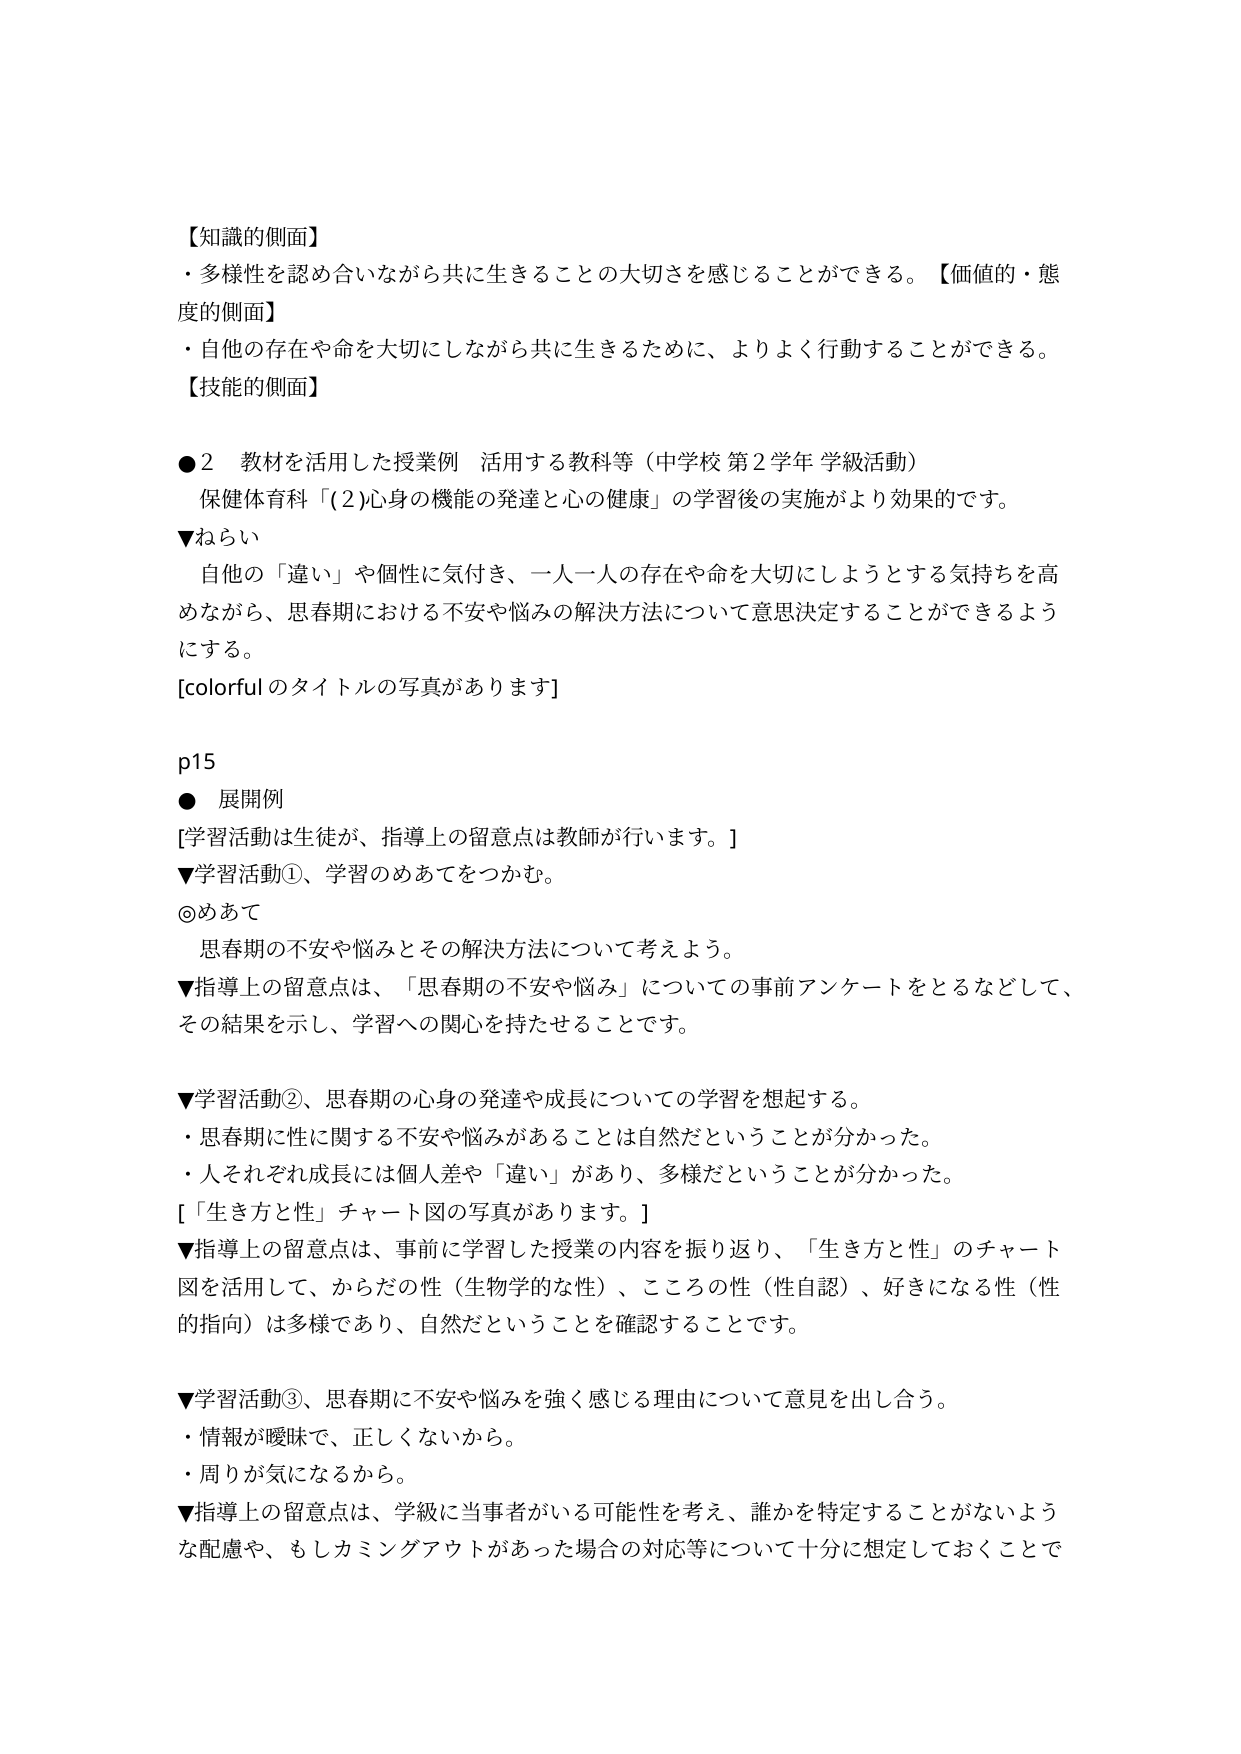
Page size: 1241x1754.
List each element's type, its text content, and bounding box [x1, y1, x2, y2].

text ▼学習活動②、思春期の心身の発達や成長についての学習を想起する。 [177, 1079, 1063, 1117]
text ▼指導上の留意点は、事前に学習した授業の内容を振り返り、「生き方と性」のチャート図を活用して、からだの性（生物学的な性）、こころの性（性自認）、好きになる性（性的指向）は多様であり、自然だということを確認することです。 [177, 1229, 1063, 1342]
text p15 [177, 742, 1063, 779]
text ・多様性を認め合いながら共に生きることの大切さを感じることができる。【価値的・態度的側面】 [177, 254, 1063, 329]
text 保健体育科「(２)心身の機能の発達と心の健康」の学習後の実施がより効果的です。 [177, 479, 1063, 517]
text [「生き方と性」チャート図の写真があります。] [177, 1192, 1063, 1229]
text ● 展開例 [177, 779, 1063, 817]
text ・思春期に性に関する不安や悩みがあることは自然だということが分かった。 [177, 1117, 1063, 1154]
text ▼学習活動③、思春期に不安や悩みを強く感じる理由について意見を出し合う。 [177, 1379, 1063, 1417]
text ・周りが気になるから。 [177, 1454, 1063, 1492]
text ・人それぞれ成長には個人差や「違い」があり、多様だということが分かった。 [177, 1154, 1063, 1192]
text 思春期の不安や悩みとその解決方法について考えよう。 [177, 929, 1063, 967]
text ▼指導上の留意点は、「思春期の不安や悩み」についての事前アンケートをとるなどして、その結果を示し、学習への関心を持たせることです。 [177, 967, 1063, 1042]
text ・情報が曖昧で、正しくないから。 [177, 1417, 1063, 1454]
text 自他の「違い」や個性に気付き、一人一人の存在や命を大切にしようとする気持ちを高めながら、思春期における不安や悩みの解決方法について意思決定することができるようにする。 [177, 554, 1063, 667]
text [colorfulのタイトルの写真があります] [177, 667, 1063, 704]
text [177, 1492, 1063, 1567]
text ▼学習活動①、学習のめあてをつかむ。 [177, 854, 1063, 892]
text ▼ねらい [177, 517, 1063, 554]
text ◎めあて [177, 892, 1063, 929]
text ●２ 教材を活用した授業例 活用する教科等（中学校 第２学年 学級活動） [177, 442, 1063, 479]
text [学習活動は生徒が、指導上の留意点は教師が行います。] [177, 817, 1063, 854]
text ・自他の存在や命を大切にしながら共に生きるために、よりよく行動することができる。【技能的側面】 [177, 329, 1063, 404]
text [177, 217, 1063, 254]
